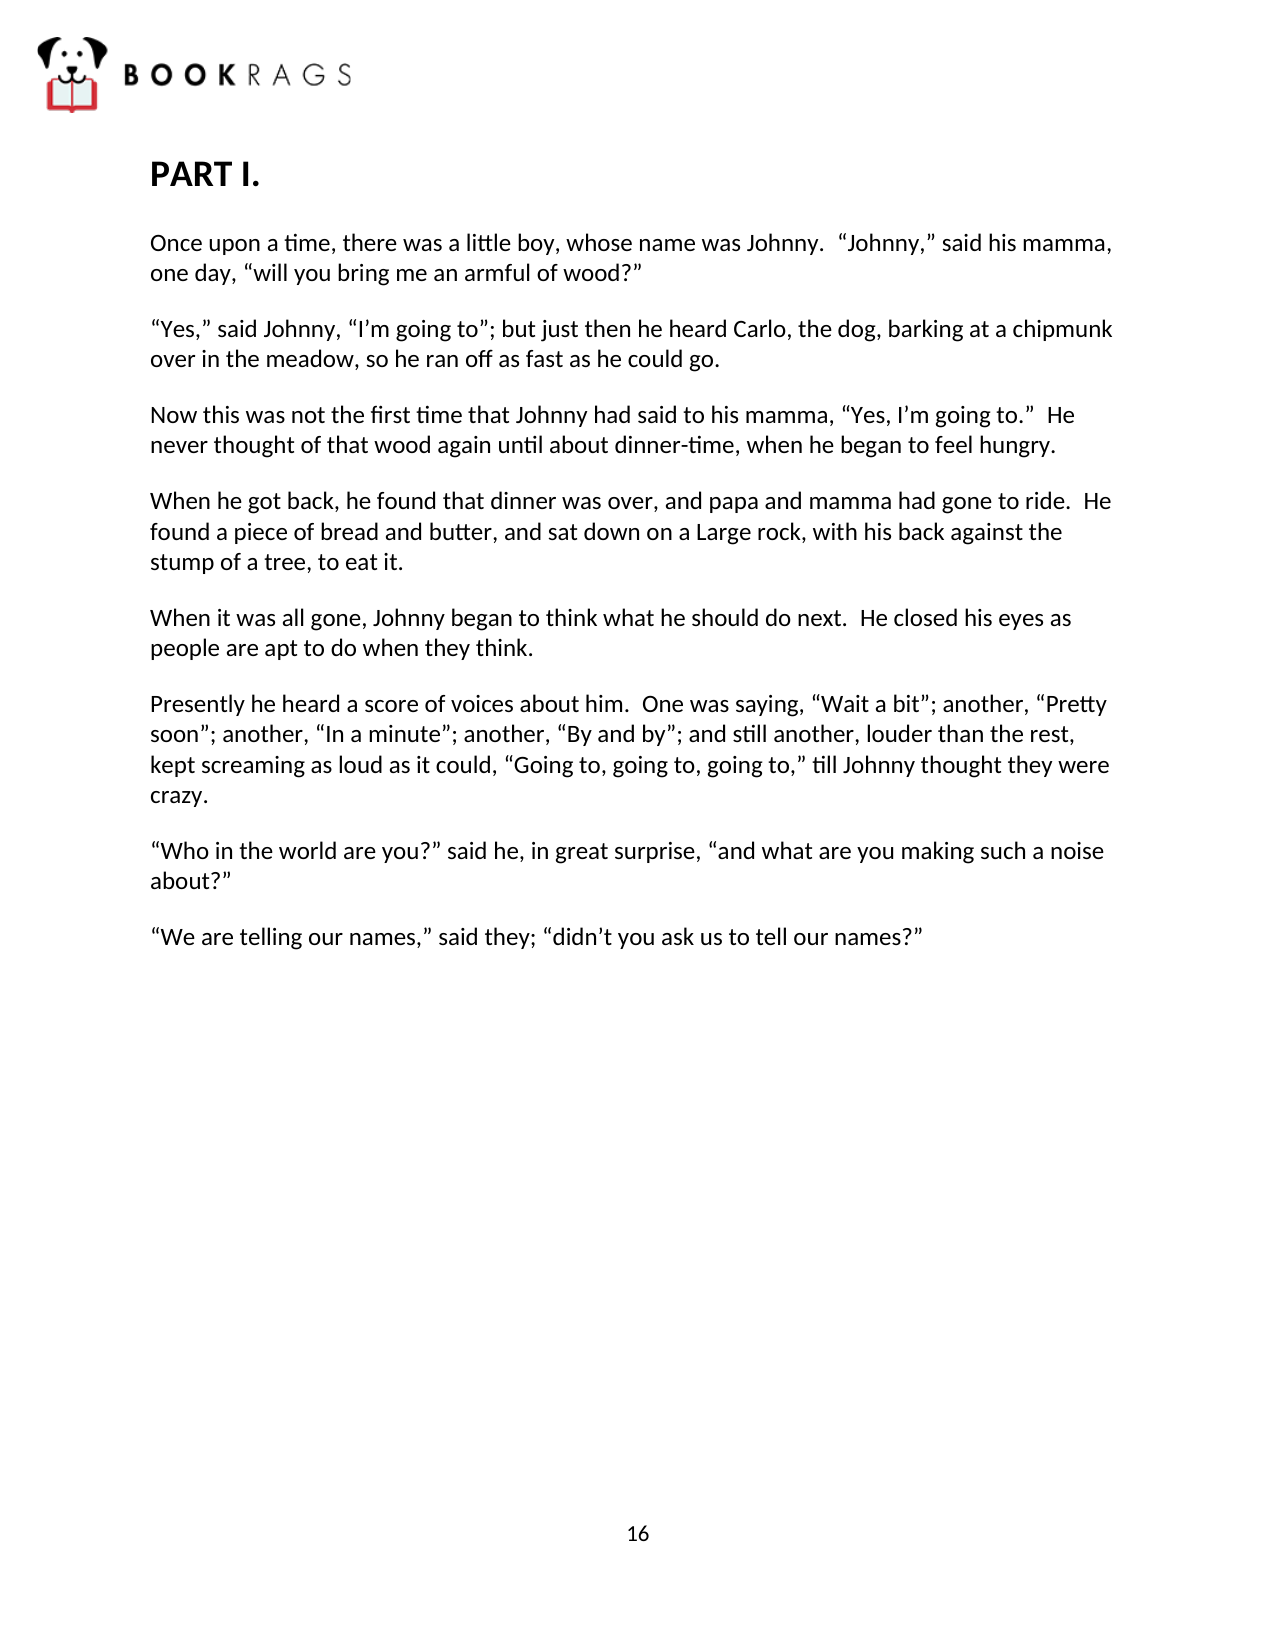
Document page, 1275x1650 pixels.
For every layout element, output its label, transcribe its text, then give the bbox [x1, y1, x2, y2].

text “Who in the world are you?” said he, in great surprise, “and what are you making such a noise about?” [150, 835, 1125, 896]
text When it was all gone, Johnny began to think what he should do next. He closed his eyes as people are apt to do when they think. [150, 602, 1125, 663]
text PART I. [150, 150, 1125, 196]
text “Yes,” said Johnny, “I’m going to”; but just then he heard Carlo, the dog, barking at a chipmunk over in the meadow, so he ran off as fast as he could go. [150, 313, 1125, 374]
picture [37, 37, 351, 113]
text Now this was not the first time that Johnny had said to his mamma, “Yes, I’m going to.” He never thought of that wood again until about dinner-time, when he began to feel hungry. [150, 399, 1125, 460]
text When he got back, he found that dinner was over, and papa and mamma had gone to ride. He found a piece of bread and butter, and sat down on a Large rock, with his back against the stump of a tree, to eat it. [150, 485, 1125, 577]
text Presently he heard a score of voices about him. One was saying, “Wait a bit”; another, “Pretty soon”; another, “In a minute”; another, “By and by”; and still another, louder than the rest, kept screaming as loud as it could, “Going to, going to, going to,” till Johnny thought they were crazy. [150, 688, 1125, 810]
text “We are telling our names,” said they; “didn’t you ask us to tell our names?” [150, 921, 1125, 951]
text Once upon a time, there was a little boy, whose name was Johnny. “Johnny,” said his mamma, one day, “will you bring me an armful of wood?” [150, 227, 1125, 288]
